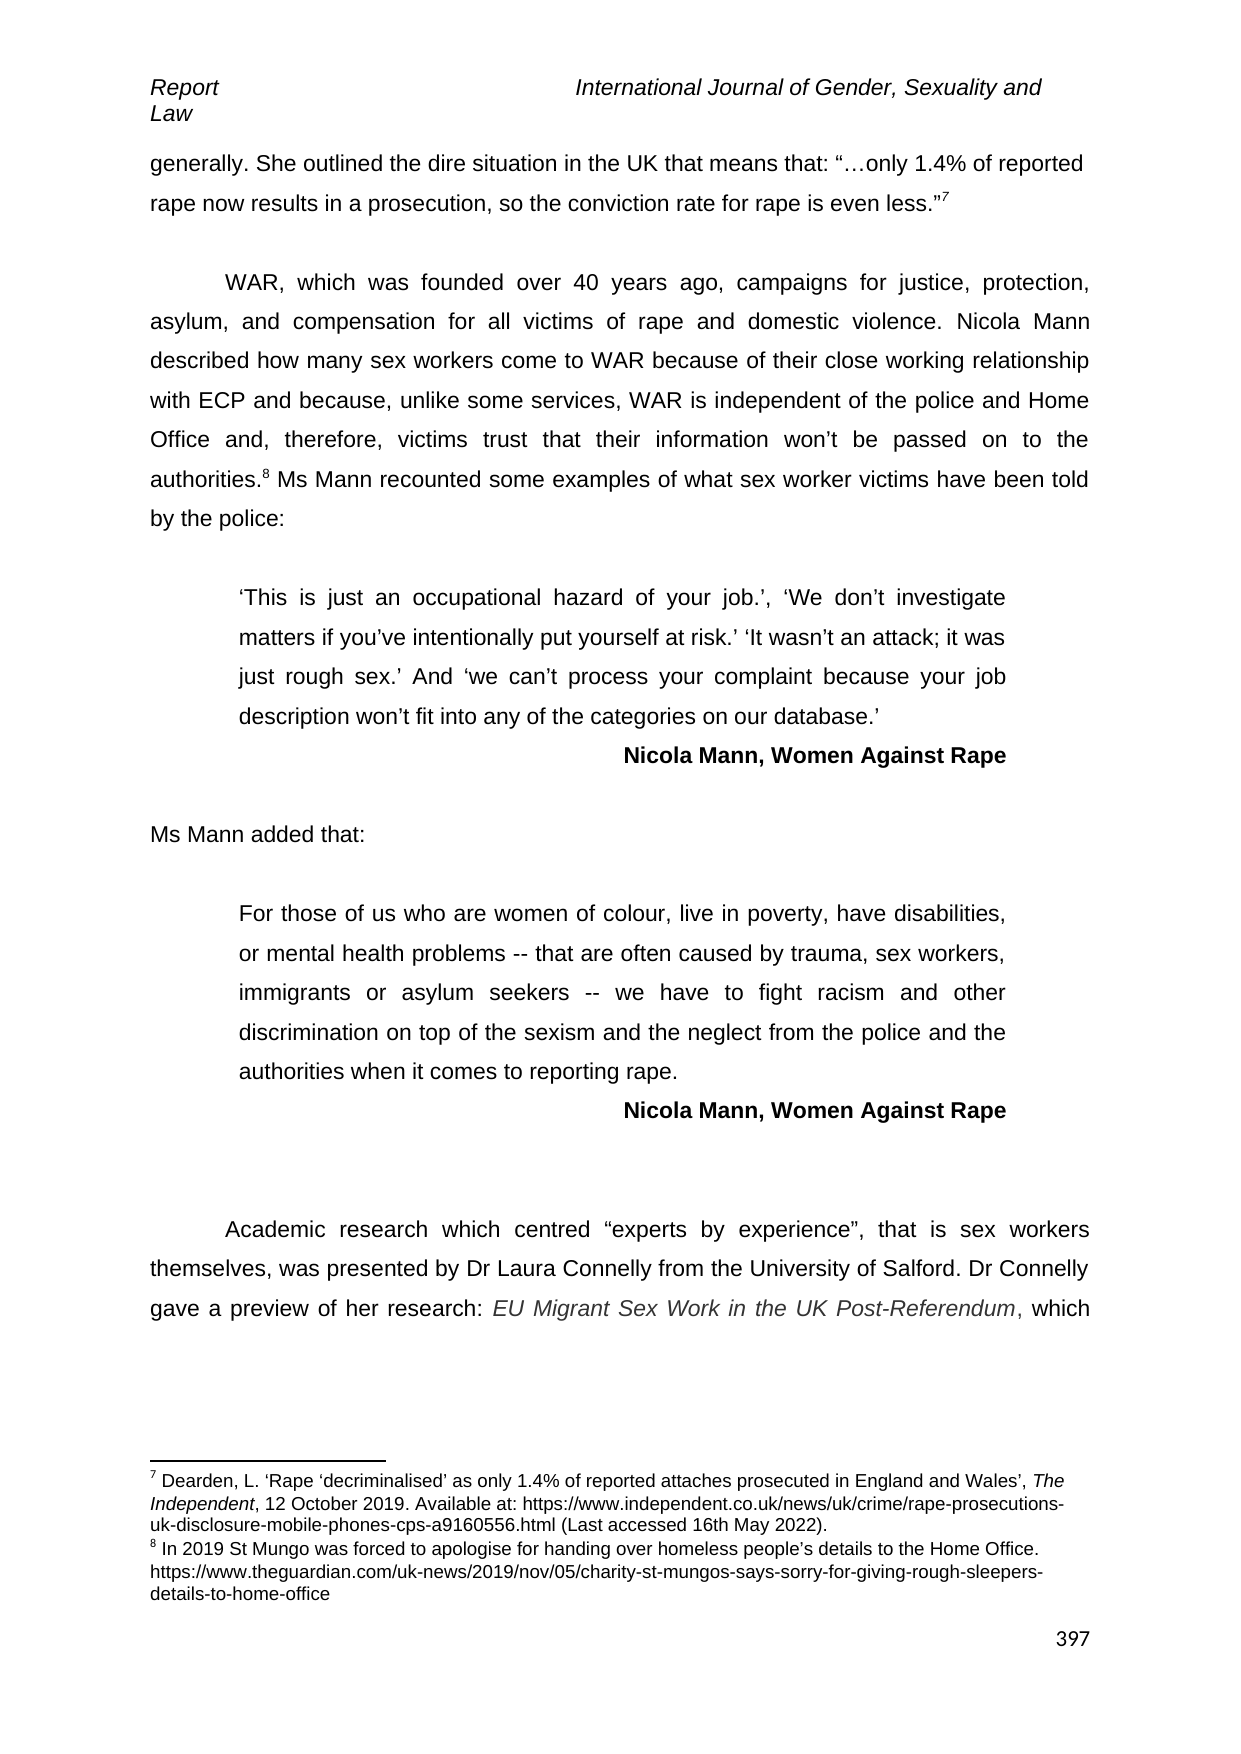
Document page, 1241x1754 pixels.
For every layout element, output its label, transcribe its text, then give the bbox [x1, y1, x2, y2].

text Nicola Mann, Women Against Rape [239, 742, 1006, 768]
text WAR, which was founded over 40 years ago, campaigns for justice, protection, asylum, and compensation for all victims of rape and domestic violence. Nicola Mann described how many sex workers come to WAR because of their close working relationship with ECP and because, unlike some services, WAR is independent of the police and Home Office and, therefore, victims trust that their information won’t be passed on to the authorities. Ms Mann recounted some examples of what sex worker victims have been told by the police: [150, 268, 1090, 532]
text Ms Mann added that: [150, 821, 1090, 847]
text ‘This is just an occupational hazard of your job.’, ‘We don’t investigate matters if you’ve intentionally put yourself at risk.’ ‘It wasn’t an attack; it was just rough sex.’ And ‘we can’t process your complaint because your job description won’t fit into any of the categories on our database.’ [239, 584, 1006, 729]
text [150, 150, 1090, 216]
text For those of us who are women of colour, live in poverty, have disabilities, or mental health problems -- that are often caused by trauma, sex workers, immigrants or asylum seekers -- we have to fight racism and other discrimination on top of the sexism and the neglect from the police and the authorities when it comes to reporting rape. [239, 900, 1006, 1084]
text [150, 1216, 1090, 1361]
text Nicola Mann, Women Against Rape [239, 1097, 1006, 1124]
